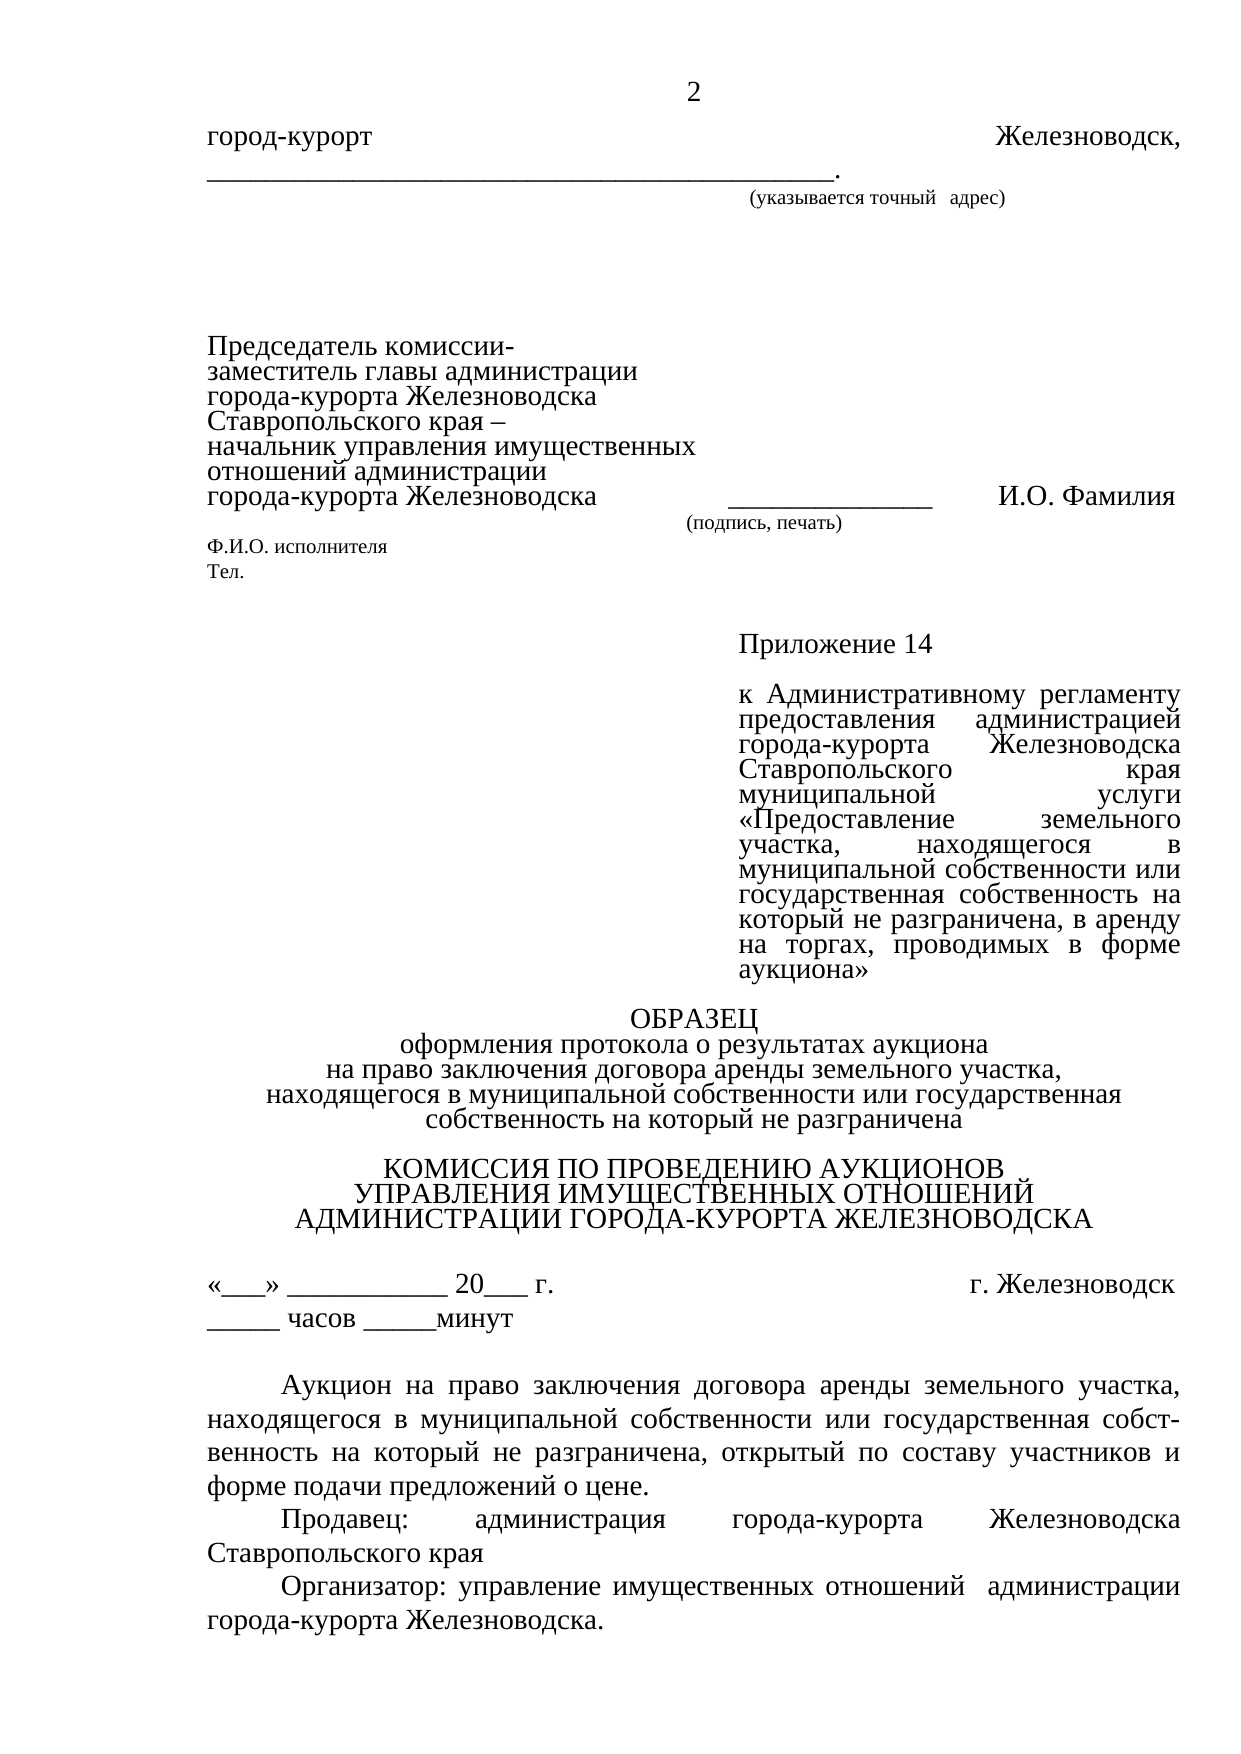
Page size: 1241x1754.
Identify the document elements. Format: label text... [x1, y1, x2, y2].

text собственность на который не разграничена [207, 1108, 1181, 1133]
text Приложение 14 [738, 633, 1181, 658]
text Ф.И.О. исполнителя [207, 534, 1181, 558]
text на право заключения договора аренды земельного участка, [207, 1058, 1181, 1083]
text (подпись, печать) [207, 510, 1181, 534]
text Продавец: администрация города-курорта Железноводска Ставропольского края [207, 1501, 1181, 1568]
text (указывается точный адрес) [207, 185, 1181, 209]
text начальник управления имущественных [207, 435, 1181, 460]
text города-курорта Железноводска ______________ И.О. Фамилия [207, 485, 1181, 510]
text Аукцион на право заключения договора аренды земельного участка, находящегося в муниципальной собственности или государственная собст-венность на который не разграничена, открытый по составу участников и форме подачи предложений о цене. [207, 1367, 1181, 1501]
text ОБРАЗЕЦ [207, 1008, 1181, 1033]
text _____ часов _____минут [207, 1300, 1181, 1334]
text оформления протокола о результатах аукциона [425, 1033, 1181, 1058]
text Ставропольского края – [207, 410, 1181, 435]
text города-курорта Железноводска [207, 385, 1181, 410]
text отношений администрации [207, 460, 1181, 485]
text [207, 118, 1181, 185]
text Председатель комиссии- [207, 335, 1181, 360]
text АДМИНИСТРАЦИИ ГОРОДА-КУРОРТА ЖЕЛЕЗНОВОДСКА [653, 1208, 1181, 1233]
text КОМИССИЯ ПО ПРОВЕДЕНИЮ АУКЦИОНОВ [207, 1158, 1181, 1183]
text Тел. [207, 558, 1181, 583]
text заместитель главы администрации [207, 360, 1181, 385]
text «___» ___________ 20___ г. г. Железноводск [207, 1267, 1181, 1300]
text оформления протокола о результатах аукциона [207, 1033, 422, 1058]
text УПРАВЛЕНИЯ ИМУЩЕСТВЕННЫХ ОТНОШЕНИЙ [207, 1183, 1181, 1208]
text находящегося в муниципальной собственности или государственная [207, 1083, 1181, 1108]
text АДМИНИСТРАЦИИ ГОРОДА-КУРОРТА ЖЕЛЕЗНОВОДСКА [207, 1208, 652, 1233]
text Организатор: управление имущественных отношений администрации города-курорта Железноводска. [207, 1568, 1181, 1636]
text к Административному регламенту предоставления администрацией города-курорта Железноводска Ставропольского края муниципальной услуги «Предоставление земельного участка, находящегося в муниципальной собственности или государственная собственность на который не разграничена, в аренду на торгах, проводимых в форме аукциона» [738, 683, 1181, 983]
